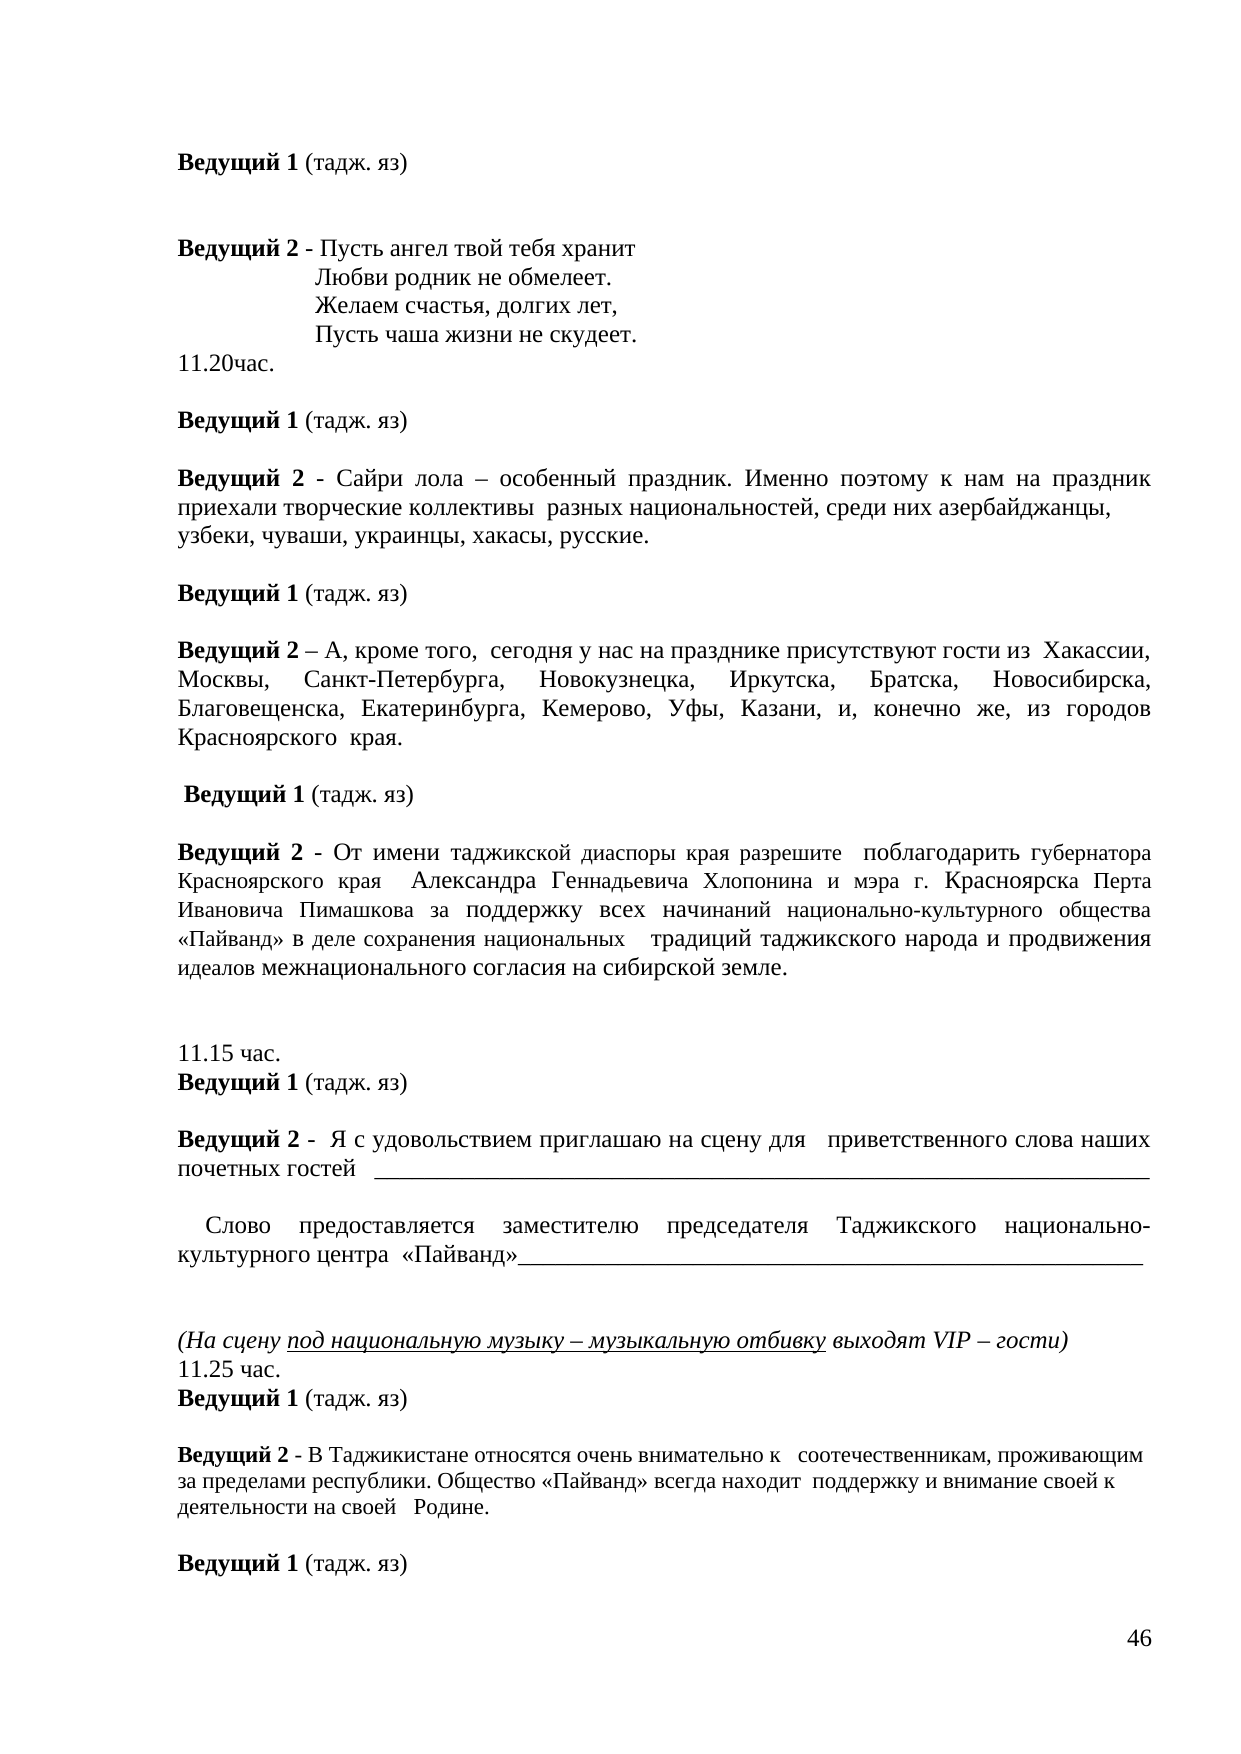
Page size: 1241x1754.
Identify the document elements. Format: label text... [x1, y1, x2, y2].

text Ведущий 2 - От имени таджикской диаспоры края разрешите поблагодарить губернатора Красноярского края Александра Геннадьевича Хлопонина и мэра г. Красноярска Перта Ивановича Пимашкова за поддержку всех начинаний национально-культурного общества «Пайванд» в деле сохранения национальных традиций таджикского народа и продвижения идеалов межнационального согласия на сибирской земле. [177, 837, 1152, 981]
text Слово предоставляется заместителю председателя Таджикского национально-культурного центра «Пайванд»__________________________________________________ [177, 1211, 1152, 1268]
text Ведущий 1 (тадж. яз) [177, 1067, 1152, 1096]
text Ведущий 1 (тадж. яз) [177, 578, 1152, 607]
text Ведущий 2 – А, кроме того, сегодня у нас на празднике присутствуют гости из Хакассии, Москвы, Санкт-Петербурга, Новокузнецка, Иркутска, Братска, Новосибирска, Благовещенска, Екатеринбурга, Кемерово, Уфы, Казани, и, конечно же, из городов Красноярского края. [177, 636, 1152, 751]
text Ведущий 2 - Пусть ангел твой тебя хранит [177, 233, 1152, 262]
text (На сцену под национальную музыку – музыкальную отбивку выходят VIP – гости) [177, 1326, 1152, 1354]
text 11.20час. [177, 348, 1152, 377]
text Ведущий 1 (тадж. яз) [177, 406, 1152, 434]
text Ведущий 1 (тадж. яз) [177, 1383, 1152, 1412]
text Ведущий 1 (тадж. яз) [177, 147, 1152, 176]
text Ведущий 1 (тадж. яз) [177, 1548, 1152, 1576]
text Ведущий 2 - Я с удовольствием приглашаю на сцену для приветственного слова наших почетных гостей ______________________________________________________________ [177, 1124, 1152, 1182]
text Пусть чаша жизни не скудеет. [177, 319, 1152, 348]
text Ведущий 1 (тадж. яз) [177, 779, 1152, 808]
text Любви родник не обмелеет. [177, 262, 1152, 291]
text 11.25 час. [177, 1354, 1152, 1383]
text узбеки, чуваши, украинцы, хакасы, русские. [177, 521, 1152, 549]
text Желаем счастья, долгих лет, [177, 291, 1152, 319]
text 11.15 час. [177, 1038, 1152, 1067]
text Ведущий 2 - В Таджикистане относятся очень внимательно к соотечественникам, проживающим за пределами республики. Общество «Пайванд» всегда находит поддержку и внимание своей к деятельности на своей Родине. [177, 1441, 1152, 1520]
text Ведущий 2 - Сайри лола – особенный праздник. Именно поэтому к нам на праздник приехали творческие коллективы разных национальностей, среди них азербайджанцы, [177, 463, 1152, 521]
